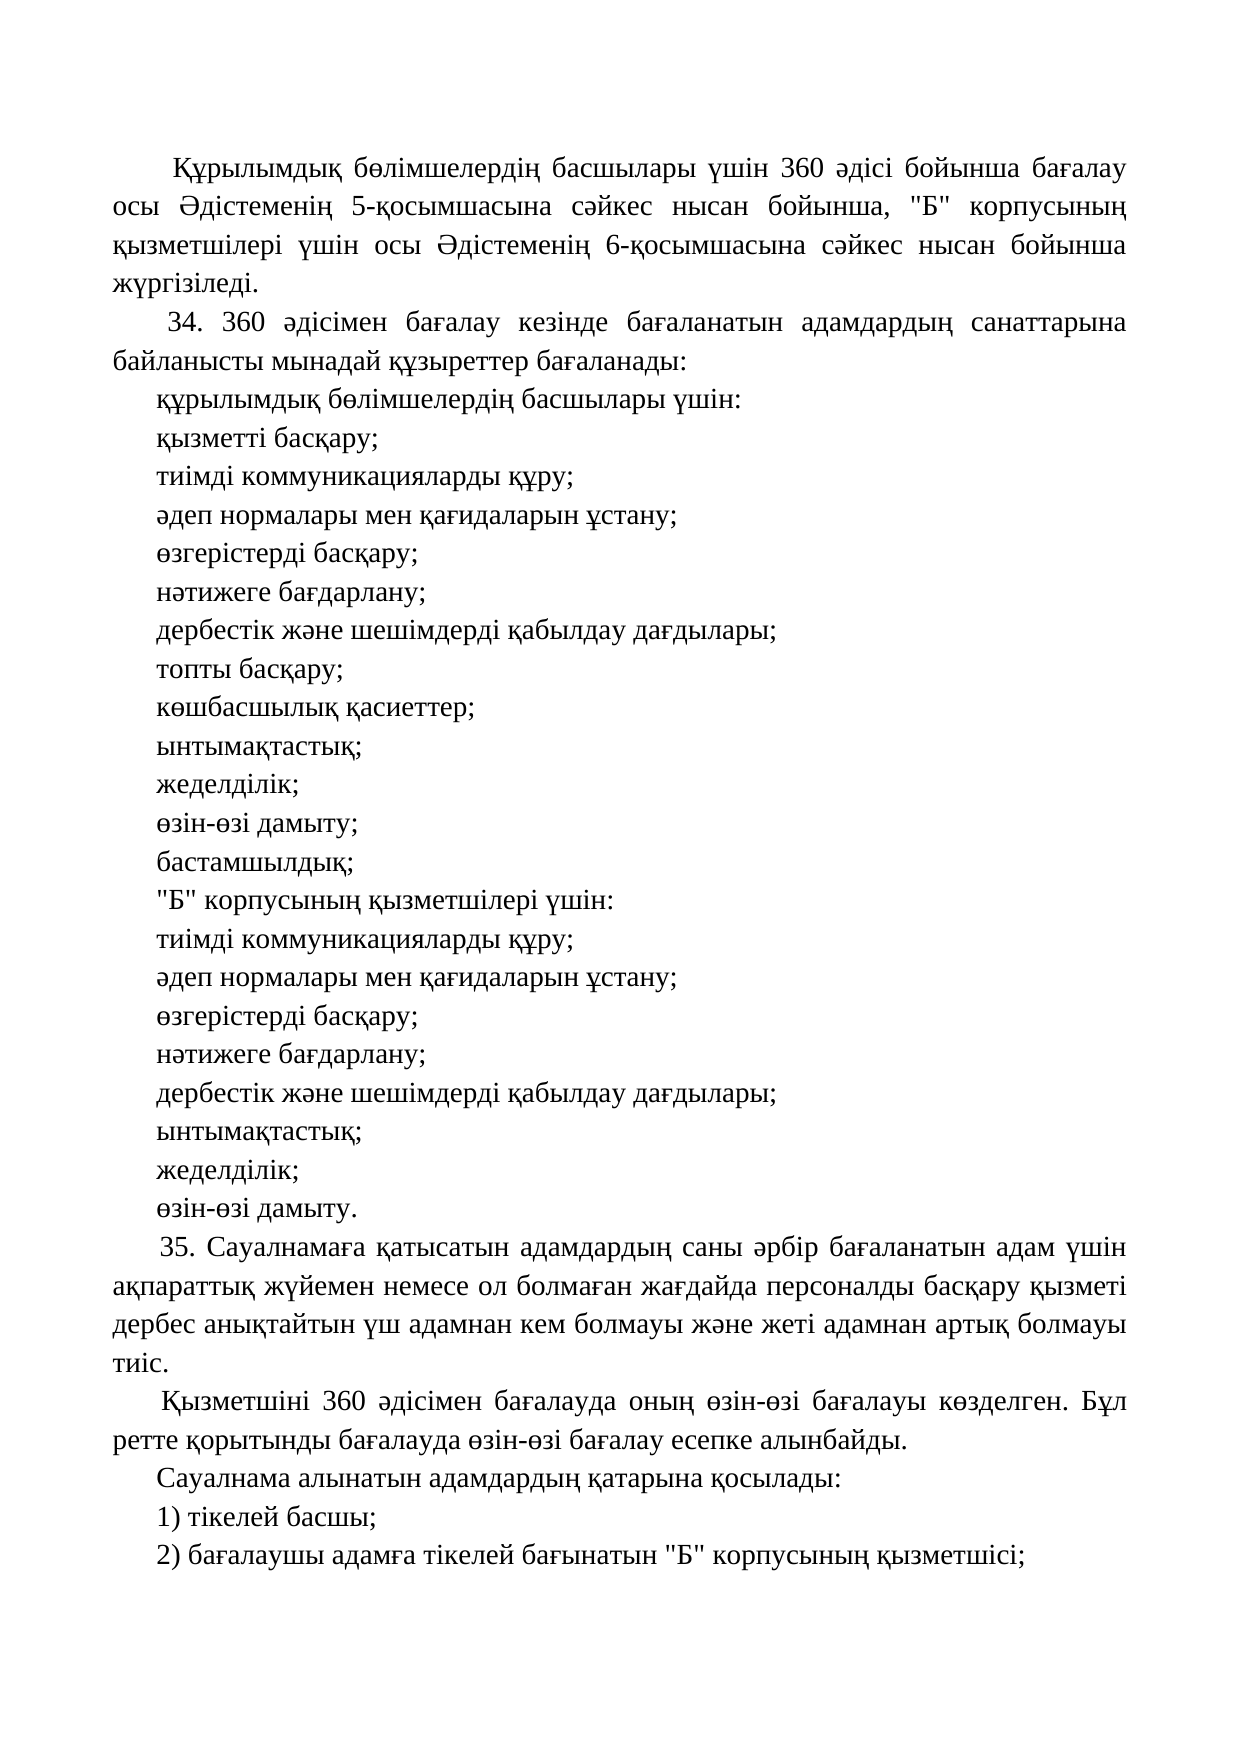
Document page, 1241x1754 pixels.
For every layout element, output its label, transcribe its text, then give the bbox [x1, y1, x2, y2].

text бастамшылдық; [112, 844, 1128, 877]
text Қызметшіні 360 әдісімен бағалауда оның өзін-өзі бағалауы көзделген. Бұл ретте қорытынды бағалауда өзін-өзі бағалау есепке алынбайды. [112, 1383, 1128, 1455]
text өзін-өзі дамыту; [112, 805, 1128, 839]
text көшбасшылық қасиеттер; [112, 689, 1128, 723]
text нәтижеге бағдарлану; [112, 1036, 1128, 1070]
text өзін-өзі дамыту. [112, 1191, 1128, 1224]
text құрылымдық бөлімшелердің басшылары үшін: [112, 381, 1128, 415]
text 1) тікелей басшы; [112, 1499, 1128, 1532]
text нәтижеге бағдарлану; [112, 574, 1128, 607]
text ынтымақтастық; [112, 1113, 1128, 1147]
text дербестік және шешімдерді қабылдау дағдылары; [112, 612, 1128, 646]
text әдеп нормалары мен қағидаларын ұстану; [112, 959, 1128, 993]
text 2) бағалаушы адамға тікелей бағынатын "Б" корпусының қызметшісі; [112, 1537, 1128, 1571]
text 34. 360 әдісімен бағалау кезінде бағаланатын адамдардың санаттарына байланысты мынадай құзыреттер бағаланады: [112, 304, 1128, 376]
text өзгерістерді басқару; [112, 998, 1128, 1031]
text қызметті басқару; [112, 420, 1128, 453]
text жеделділік; [112, 1152, 1128, 1186]
text топты басқару; [112, 651, 1128, 684]
text дербестік және шешімдерді қабылдау дағдылары; [112, 1075, 1128, 1108]
text тиімді коммуникацияларды құру; [112, 458, 1128, 492]
text 35. Сауалнамаға қатысатын адамдардың саны әрбір бағаланатын адам үшін ақпараттық жүйемен немесе ол болмаған жағдайда персоналды басқару қызметі дербес анықтайтын үш адамнан кем болмауы және жеті адамнан артық болмауы тиіс. [112, 1229, 1128, 1378]
text Сауалнама алынатын адамдардың қатарына қосылады: [112, 1460, 1128, 1494]
text Құрылымдық бөлімшелердің басшылары үшін 360 әдісі бойынша бағалау осы Әдістеменің 5-қосымшасына сәйкес нысан бойынша, "Б" корпусының қызметшілері үшін осы Әдістеменің 6-қосымшасына сәйкес нысан бойынша жүргізіледі. [112, 150, 1128, 299]
text жеделділік; [112, 767, 1128, 800]
text "Б" корпусының қызметшілері үшін: [112, 882, 1128, 916]
text әдеп нормалары мен қағидаларын ұстану; [112, 497, 1128, 530]
text ынтымақтастық; [112, 728, 1128, 762]
text тиімді коммуникацияларды құру; [112, 921, 1128, 954]
text өзгерістерді басқару; [112, 535, 1128, 569]
